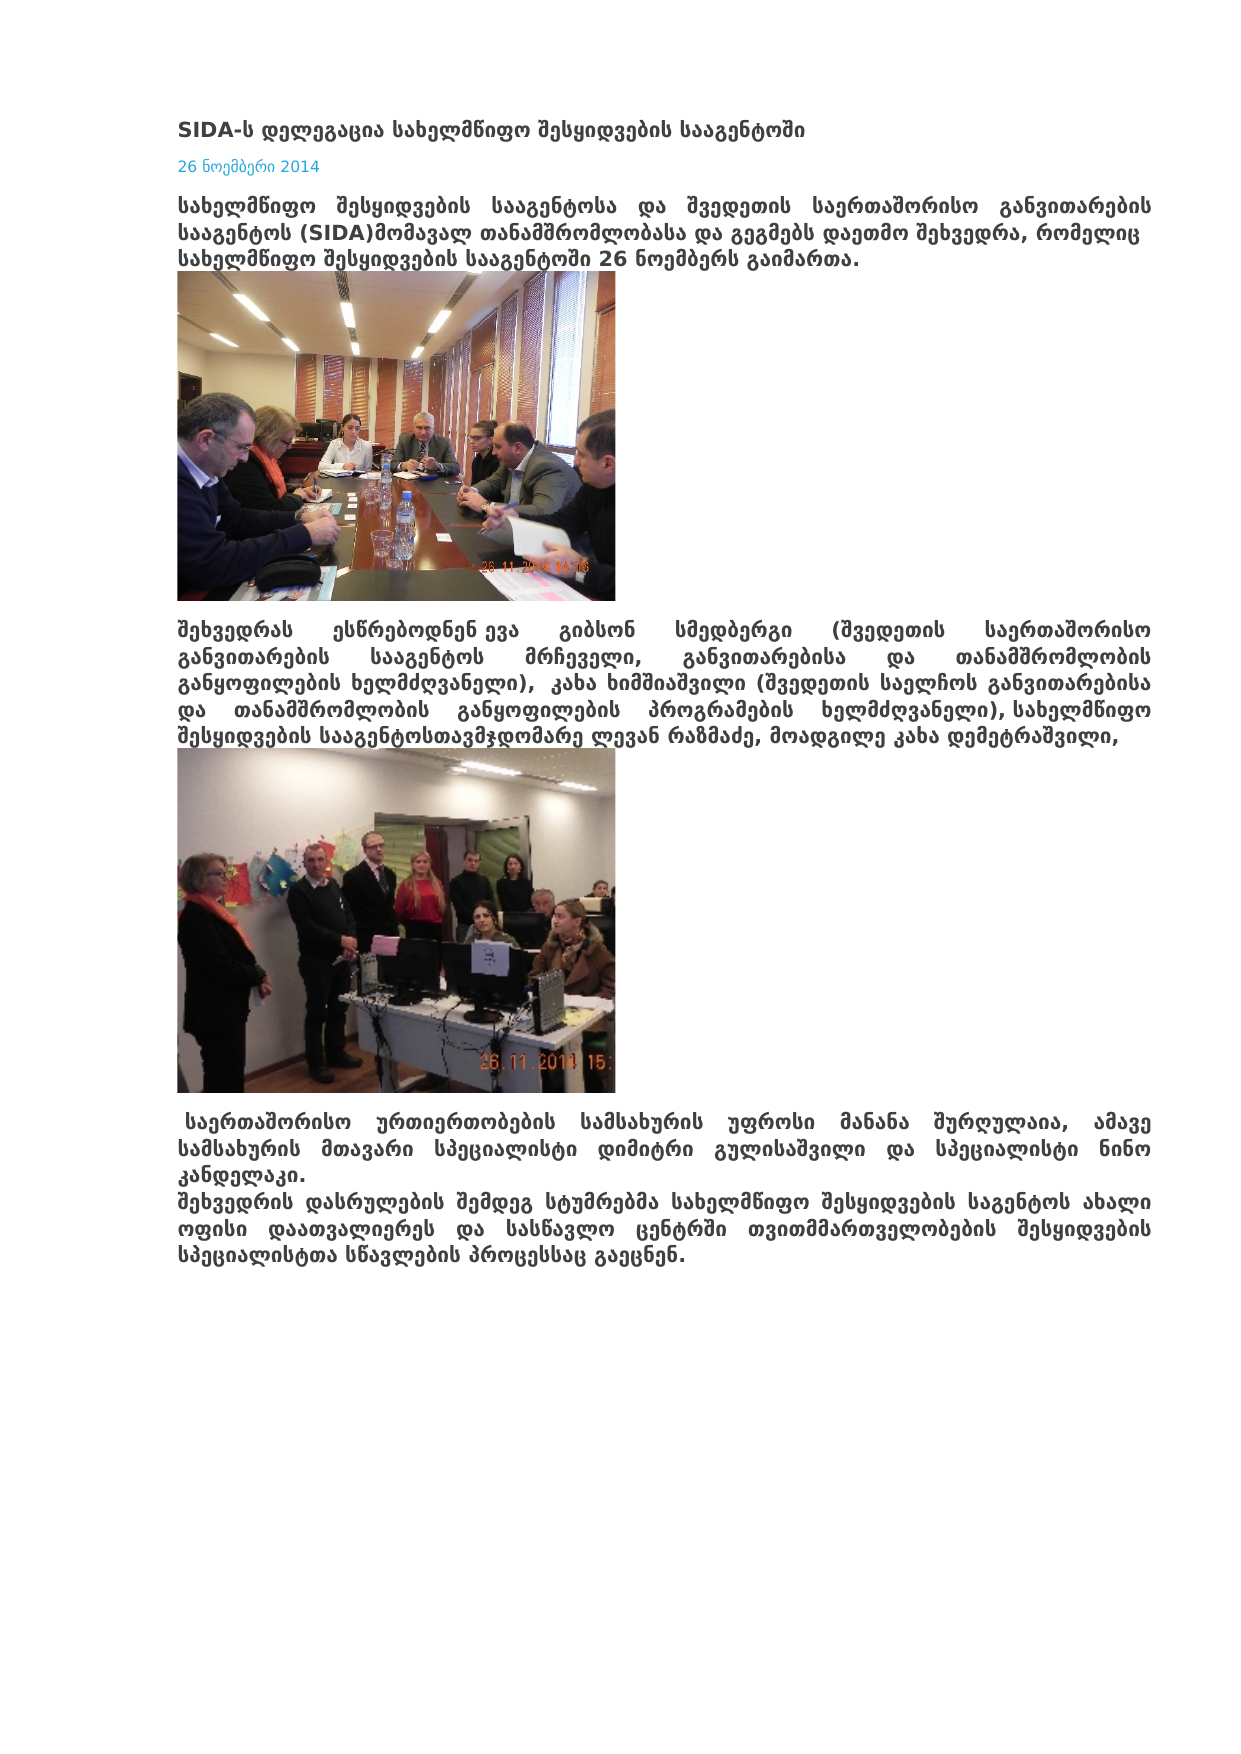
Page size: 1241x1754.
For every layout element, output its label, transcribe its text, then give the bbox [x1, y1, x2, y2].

text საერთაშორისო ურთიერთობების სამსახურის უფროსი მანანა შურღულაია, ამავე სამსახურის მთავარი სპეციალისტი დიმიტრი გულისაშვილი და სპეციალისტი ნინო კანდელაკი. [177, 1108, 1152, 1188]
picture [177, 271, 616, 601]
text შეხვედრის დასრულების შემდეგ სტუმრებმა სახელმწიფო შესყიდვების საგენტოს ახალი ოფისი დაათვალიერეს და სასწავლო ცენტრში თვითმმართველობების შესყიდვების სპეციალისტთა სწავლების პროცესსაც გაეცნენ. [177, 1188, 1152, 1267]
picture [177, 748, 616, 1093]
text SIDA-ს დელეგაცია სახელმწიფო შესყიდვების სააგენტოში [177, 118, 1152, 142]
text 26 ნოემბერი 2014 [177, 158, 1152, 176]
text შეხვედრას ესწრებოდნენ ევა გიბსონ სმედბერგი (შვედეთის საერთაშორისო განვითარების სააგენტოს მრჩეველი, განვითარებისა და თანამშრომლობის განყოფილების ხელმძღვანელი), კახა ხიმშიაშვილი (შვედეთის საელჩოს განვითარებისა და თანამშრომლობის განყოფილების პროგრამების ხელმძღვანელი), სახელმწიფო შესყიდვების სააგენტოსთავმჯდომარე ლევან რაზმაძე, მოადგილე კახა დემეტრაშვილი, [177, 616, 1152, 749]
text სახელმწიფო შესყიდვების სააგენტოსა და შვედეთის საერთაშორისო განვითარების სააგენტოს (SIDA)მომავალ თანამშრომლობასა და გეგმებს დაეთმო შეხვედრა, რომელიც სახელმწიფო შესყიდვების სააგენტოში 26 ნოემბერს გაიმართა. [177, 192, 1152, 272]
